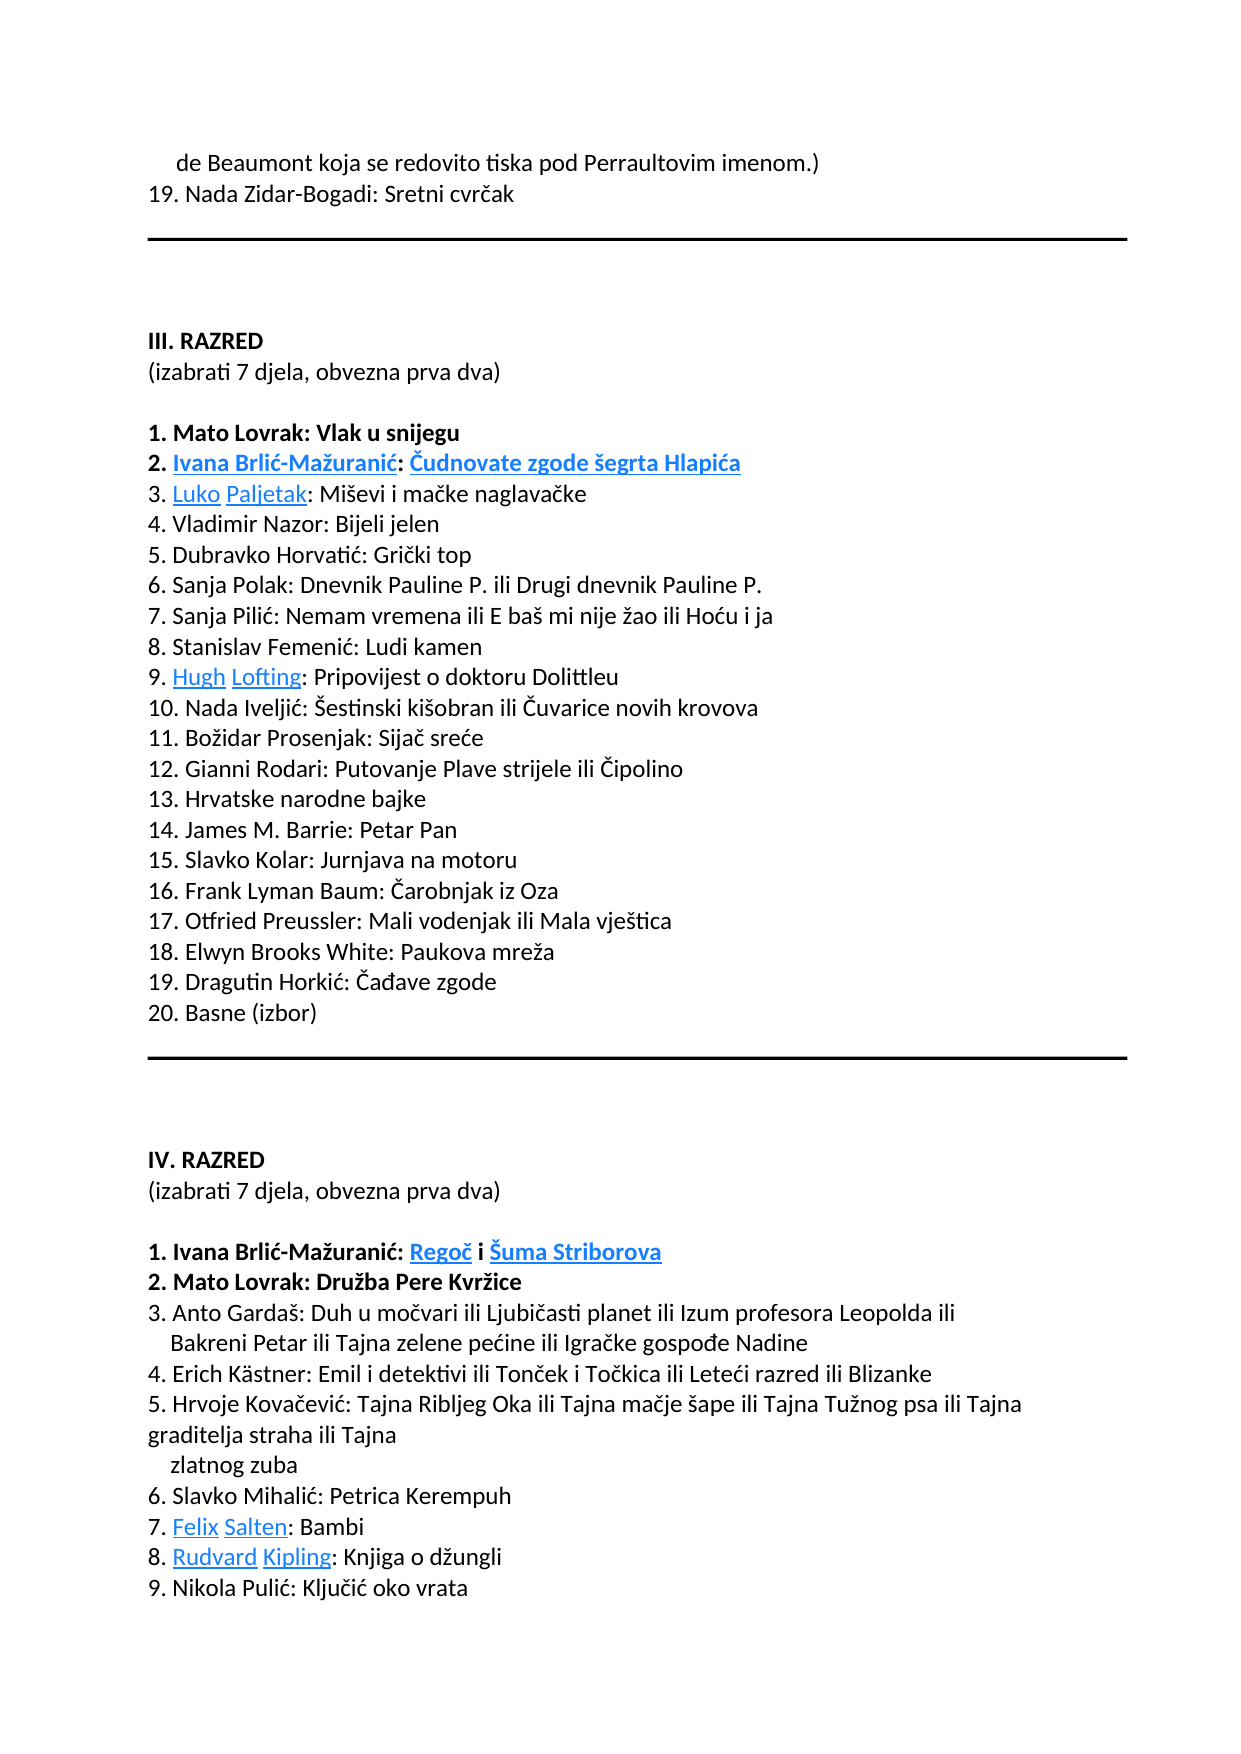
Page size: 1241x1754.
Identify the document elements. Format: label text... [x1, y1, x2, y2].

text III. RAZRED (izabrati 7 djela, obvezna prva dva) 1. Mato Lovrak: Vlak u snijegu 2. Ivana Brlić-Mažuranić: Čudnovate zgode šegrta Hlapića 3. Luko Paljetak: Miševi i mačke naglavačke 4. Vladimir Nazor: Bijeli jelen 5. Dubravko Horvatić: Grički top 6. Sanja Polak: Dnevnik Pauline P. ili Drugi dnevnik Pauline P. 7. Sanja Pilić: Nemam vremena ili E baš mi nije žao ili Hoću i ja 8. Stanislav Femenić: Ludi kamen 9. Hugh Lofting: Pripovijest o doktoru Dolittleu 10. Nada Iveljić: Šestinski kišobran ili Čuvarice novih krovova 11. Božidar Prosenjak: Sijač sreće 12. Gianni Rodari: Putovanje Plave strijele ili Čipolino 13. Hrvatske narodne bajke 14. James M. Barrie: Petar Pan 15. Slavko Kolar: Jurnjava na motoru 16. Frank Lyman Baum: Čarobnjak iz Oza 17. Otfried Preussler: Mali vodenjak ili Mala vještica 18. Elwyn Brooks White: Paukova mreža 19. Dragutin Horkić: Čađave zgode 20. Basne (izbor) [148, 295, 1093, 1027]
